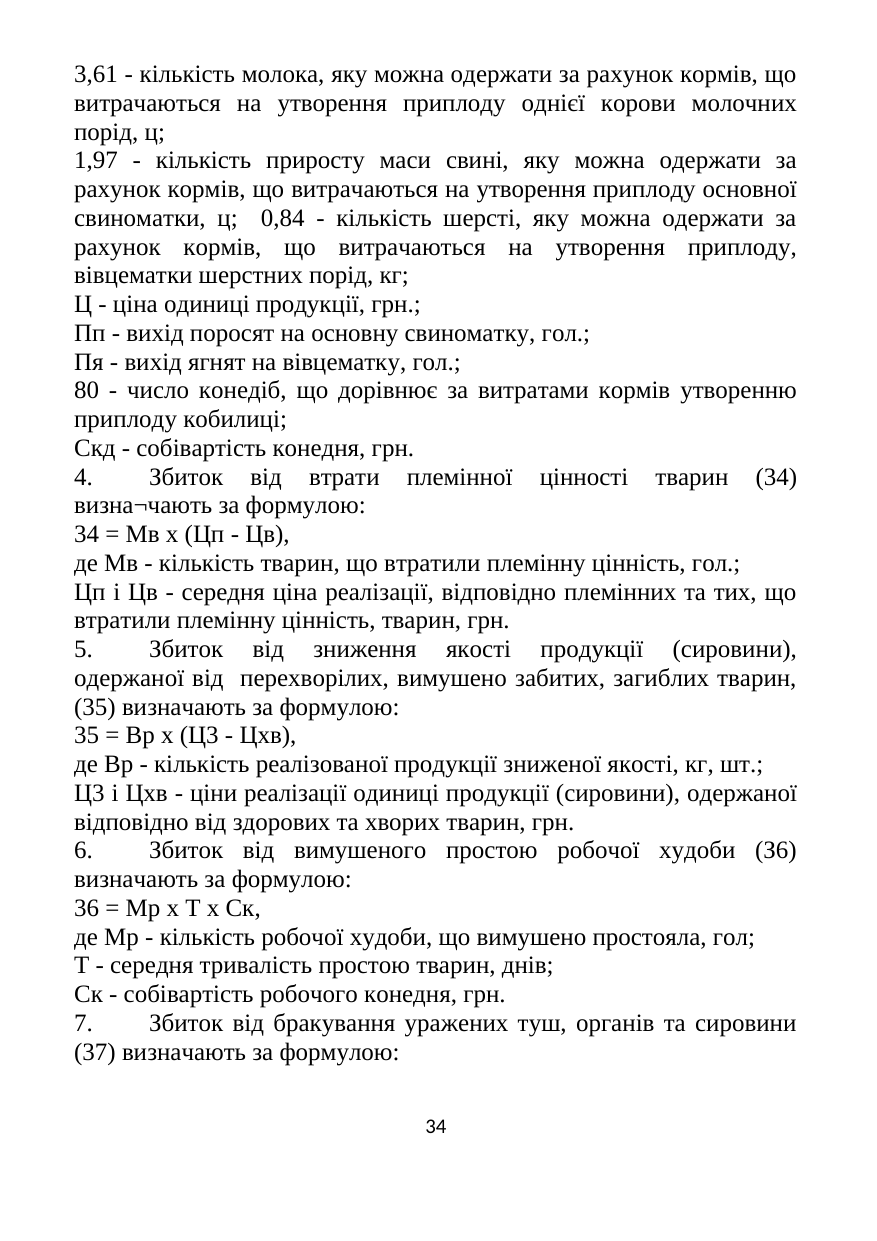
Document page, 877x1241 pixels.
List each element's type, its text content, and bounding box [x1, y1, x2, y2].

text 80 - число конедіб, що дорівнює за витратами кормів утворенню приплоду кобилиці; [74, 375, 797, 433]
text де Мв - кількість тварин, що втратили племінну цінність, гол.; [74, 548, 797, 577]
text 3,61 - кількість молока, яку можна одержати за рахунок кормів, що витрачаються на утворення приплоду однієї корови молочних порід, ц; [74, 59, 797, 145]
text де Вр - кількість реалізованої продукції зниженої якості, кг, шт.; [74, 749, 797, 778]
text 1,97 - кількість приросту маси свині, яку можна одержати за рахунок кормів, що витрачаються на утворення приплоду основної свиноматки, ц; 0,84 - кількість шерсті, яку можна одержати за рахунок кормів, що витрачаються на утворення приплоду, вівцематки шерстних порід, кг; [74, 145, 797, 289]
text Пп - вихід поросят на основну свиноматку, гол.; [74, 318, 797, 347]
text Цп і Цв - середня ціна реалізації, відповідно племінних та тих, що втратили племінну цінність, тварин, грн. [74, 577, 797, 634]
text де Мр - кількість робочої худоби, що вимушено простояла, гол; [74, 922, 797, 950]
text 6. Збиток від вимушеного простою робочої худоби (З6) визначають за формулою: [74, 835, 797, 893]
text Ц - ціна одиниці продукції, грн.; [74, 289, 797, 318]
text 4. Збиток від втрати племінної цінності тварин (34) визна¬чають за формулою: [74, 462, 797, 519]
text Пя - вихід ягнят на вівцематку, гол.; [74, 347, 797, 375]
text 36 = Мр х Т х Ск, [74, 893, 797, 922]
text 7. Збиток від бракування уражених туш, органів та сировини (37) визначають за формулою: [74, 1008, 797, 1065]
text 35 = Вр х (Ц3 - Цхв), [74, 720, 797, 749]
text Ц3 і Цхв - ціни реалізації одиниці продукції (сировини), одержаної відповідно від здорових та хворих тварин, грн. [74, 778, 797, 835]
text Т - середня тривалість простою тварин, днів; [74, 950, 797, 979]
text 34 = Мв х (Цп - Цв), [74, 519, 797, 548]
text 5. Збиток від зниження якості продукції (сировини), одержаної від перехворілих, вимушено забитих, загиблих тварин, (35) визначають за формулою: [74, 634, 797, 720]
text Скд - собівартість конедня, грн. [74, 433, 797, 462]
text Ск - собівартість робочого конедня, грн. [74, 979, 797, 1008]
